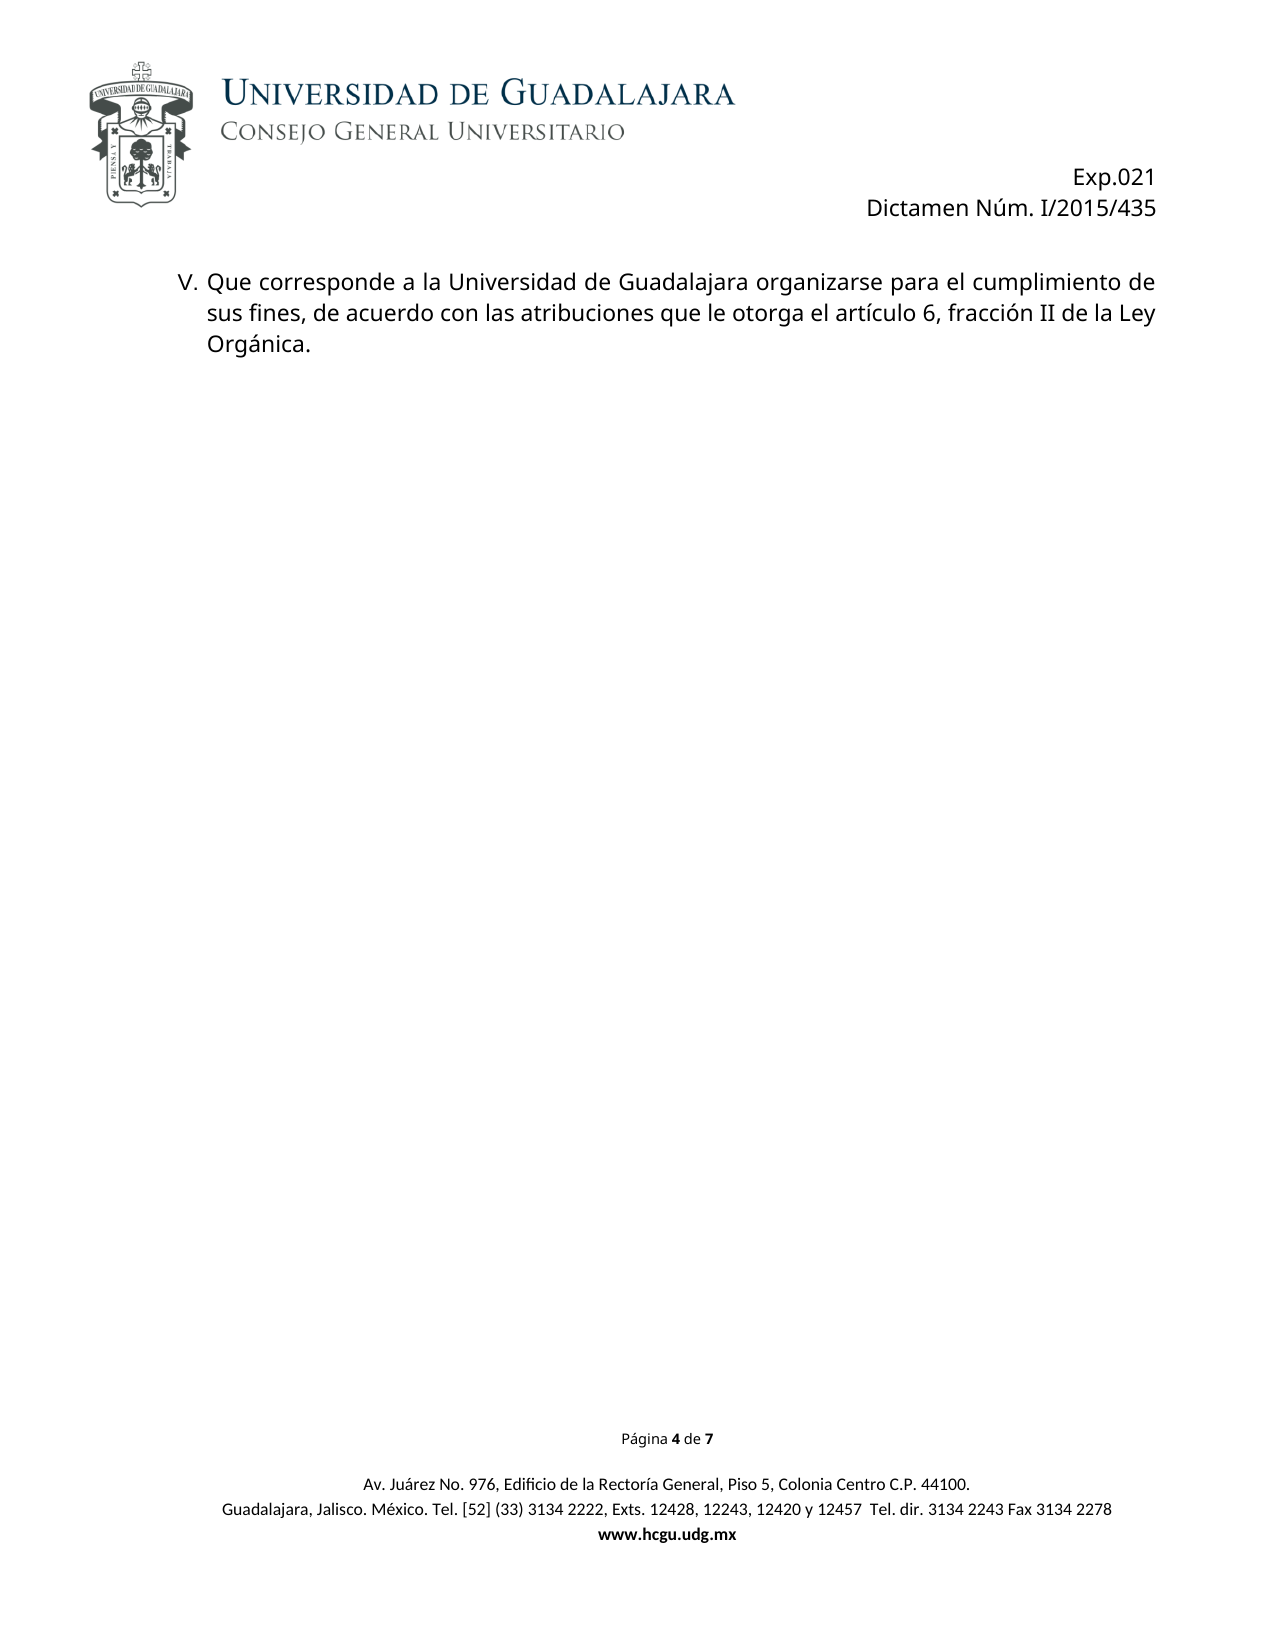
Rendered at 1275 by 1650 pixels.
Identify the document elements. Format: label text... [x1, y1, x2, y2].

picture [1, 1, 1274, 268]
list Que corresponde a la Universidad de Guadalajara organizarse para el cumplimiento de sus fines, de acuerdo con las atribuciones que le otorga el artículo 6, fracción II de la Ley Orgánica. [177, 266, 1157, 359]
